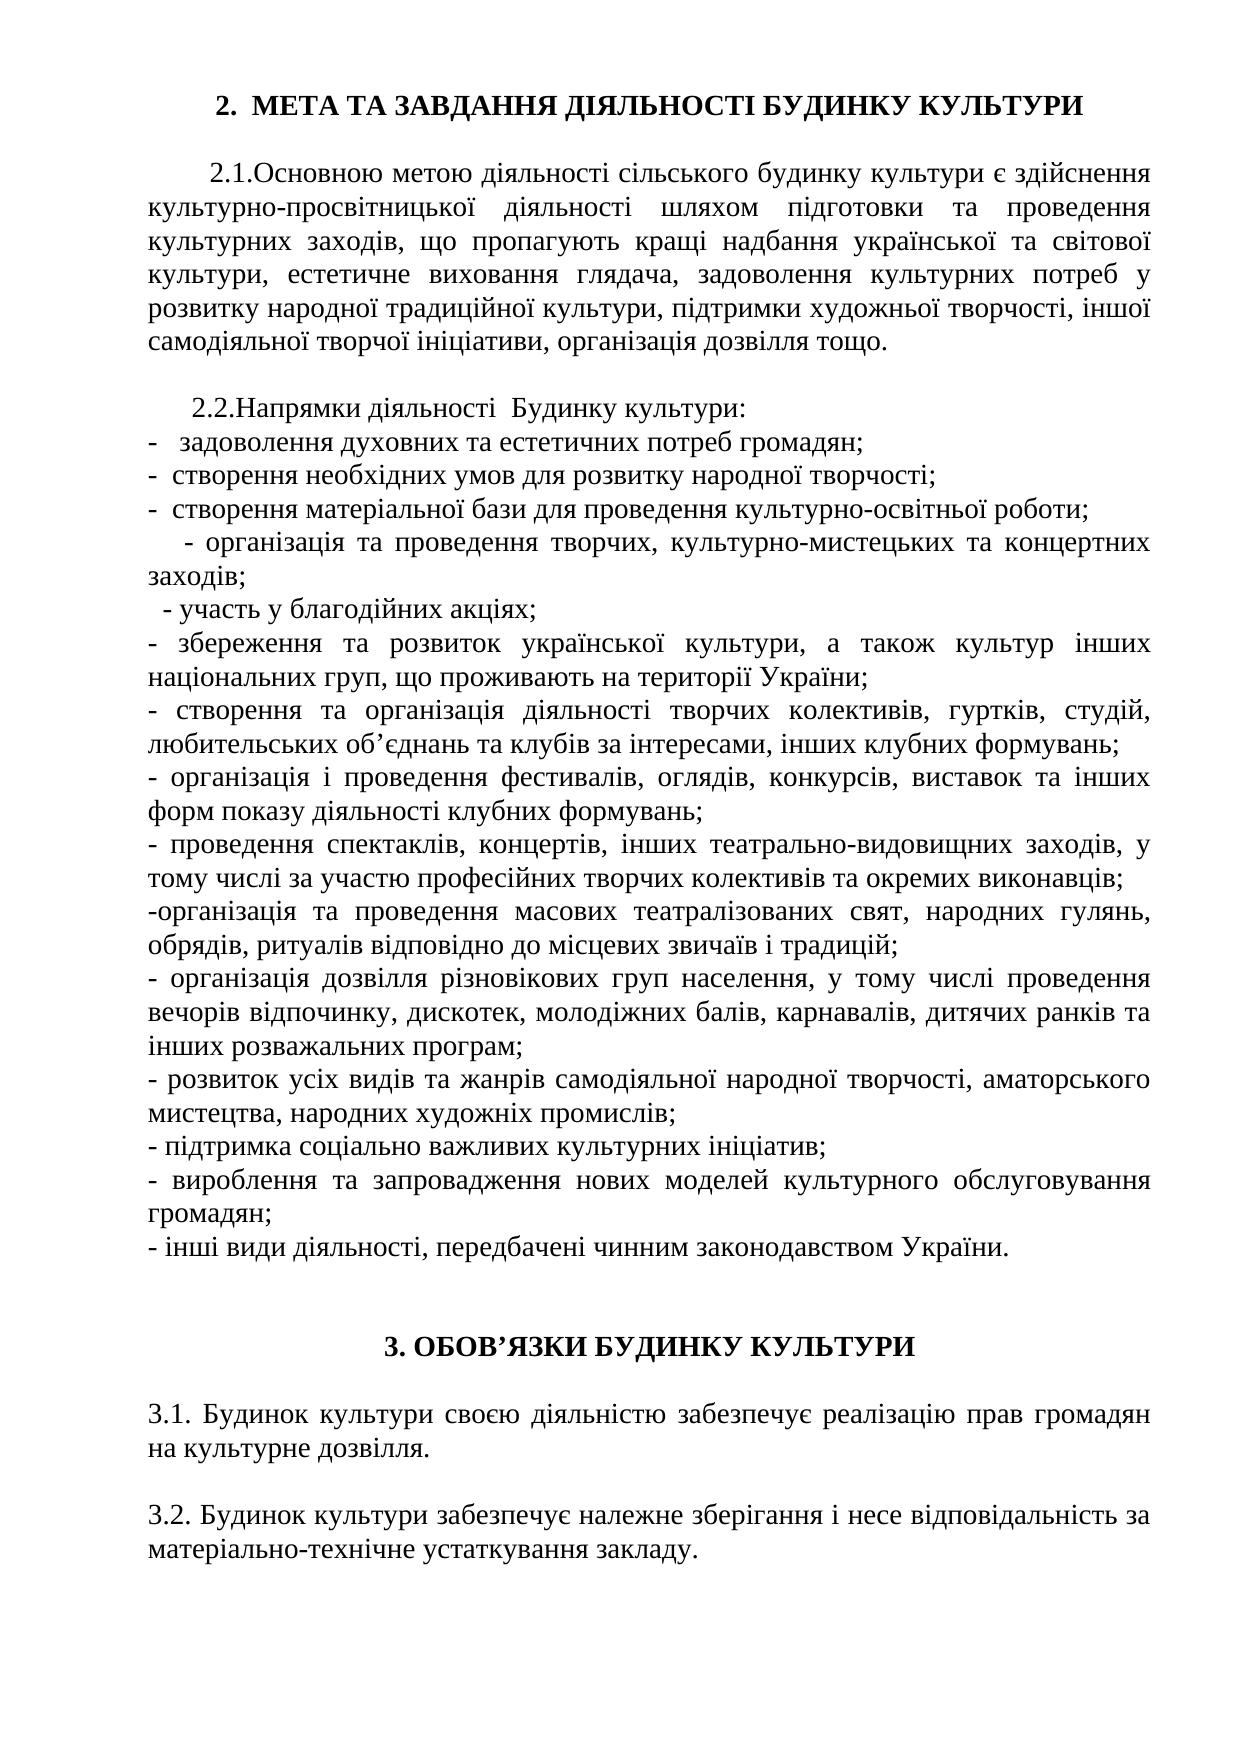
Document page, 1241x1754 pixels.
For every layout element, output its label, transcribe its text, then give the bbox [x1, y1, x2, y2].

list 3. ОБОВ’ЯЗКИ БУДИНКУ КУЛЬТУРИ [148, 1329, 1152, 1363]
text 2.2.Напрямки діяльності Будинку культури: [148, 390, 1152, 424]
text - створення необхідних умов для розвитку народної творчості; [148, 457, 1152, 491]
text - розвиток усіх видів та жанрів самодіяльної народної творчості, аматорського мистецтва, народних художніх промислів; [148, 1061, 1152, 1128]
text - організація дозвілля різновікових груп населення, у тому числі проведення вечорів відпочинку, дискотек, молодіжних балів, карнавалів, дитячих ранків та інших розважальних програм; [148, 961, 1152, 1061]
text -організація та проведення масових театралізованих свят, народних гулянь, обрядів, ритуалів відповідно до місцевих звичаїв і традицій; [148, 893, 1152, 961]
text - створення та організація діяльності творчих колективів, гуртків, студій, любительських об’єднань та клубів за інтересами, інших клубних формувань; [148, 692, 1152, 759]
text - інші види діяльності, передбачені чинним законодавством України. [148, 1229, 1152, 1262]
text 2.1.Основною метою діяльності сільського будинку культури є здійснення культурно-просвітницької діяльності шляхом підготовки та проведення культурних заходів, що пропагують кращі надбання української та світової культури, естетичне виховання глядача, задоволення культурних потреб у розвитку народної традиційної культури, підтримки художньої творчості, іншої самодіяльної творчої ініціативи, організація дозвілля тощо. [148, 156, 1152, 357]
text 2. МЕТА ТА ЗАВДАННЯ ДІЯЛЬНОСТІ БУДИНКУ КУЛЬТУРИ [148, 88, 1152, 122]
text - організація та проведення творчих, культурно-мистецьких та концертних заходів; [148, 524, 1152, 592]
text - створення матеріальної бази для проведення культурно-освітньої роботи; [148, 491, 1152, 524]
text - задоволення духовних та естетичних потреб громадян; [148, 424, 1152, 457]
text - вироблення та запровадження нових моделей культурного обслуговування громадян; [148, 1162, 1152, 1229]
text - проведення спектаклів, концертів, інших театрально-видовищних заходів, у тому числі за участю професійних творчих колективів та окремих виконавців; [148, 826, 1152, 893]
text - організація і проведення фестивалів, оглядів, конкурсів, виставок та інших форм показу діяльності клубних формувань; [148, 759, 1152, 826]
text - збереження та розвиток української культури, а також культур інших національних груп, що проживають на території України; [148, 625, 1152, 692]
text 3.1. Будинок культури своєю діяльністю забезпечує реалізацію прав громадян на культурне дозвілля. [148, 1397, 1152, 1464]
text - участь у благодійних акціях; [148, 592, 1152, 625]
list 3.2. Будинок культури забезпечує належне зберігання і несе відповідальність за матеріально-технічне устаткування закладу. [148, 1497, 1152, 1564]
text - підтримка соціально важливих культурних ініціатив; [148, 1128, 1152, 1162]
